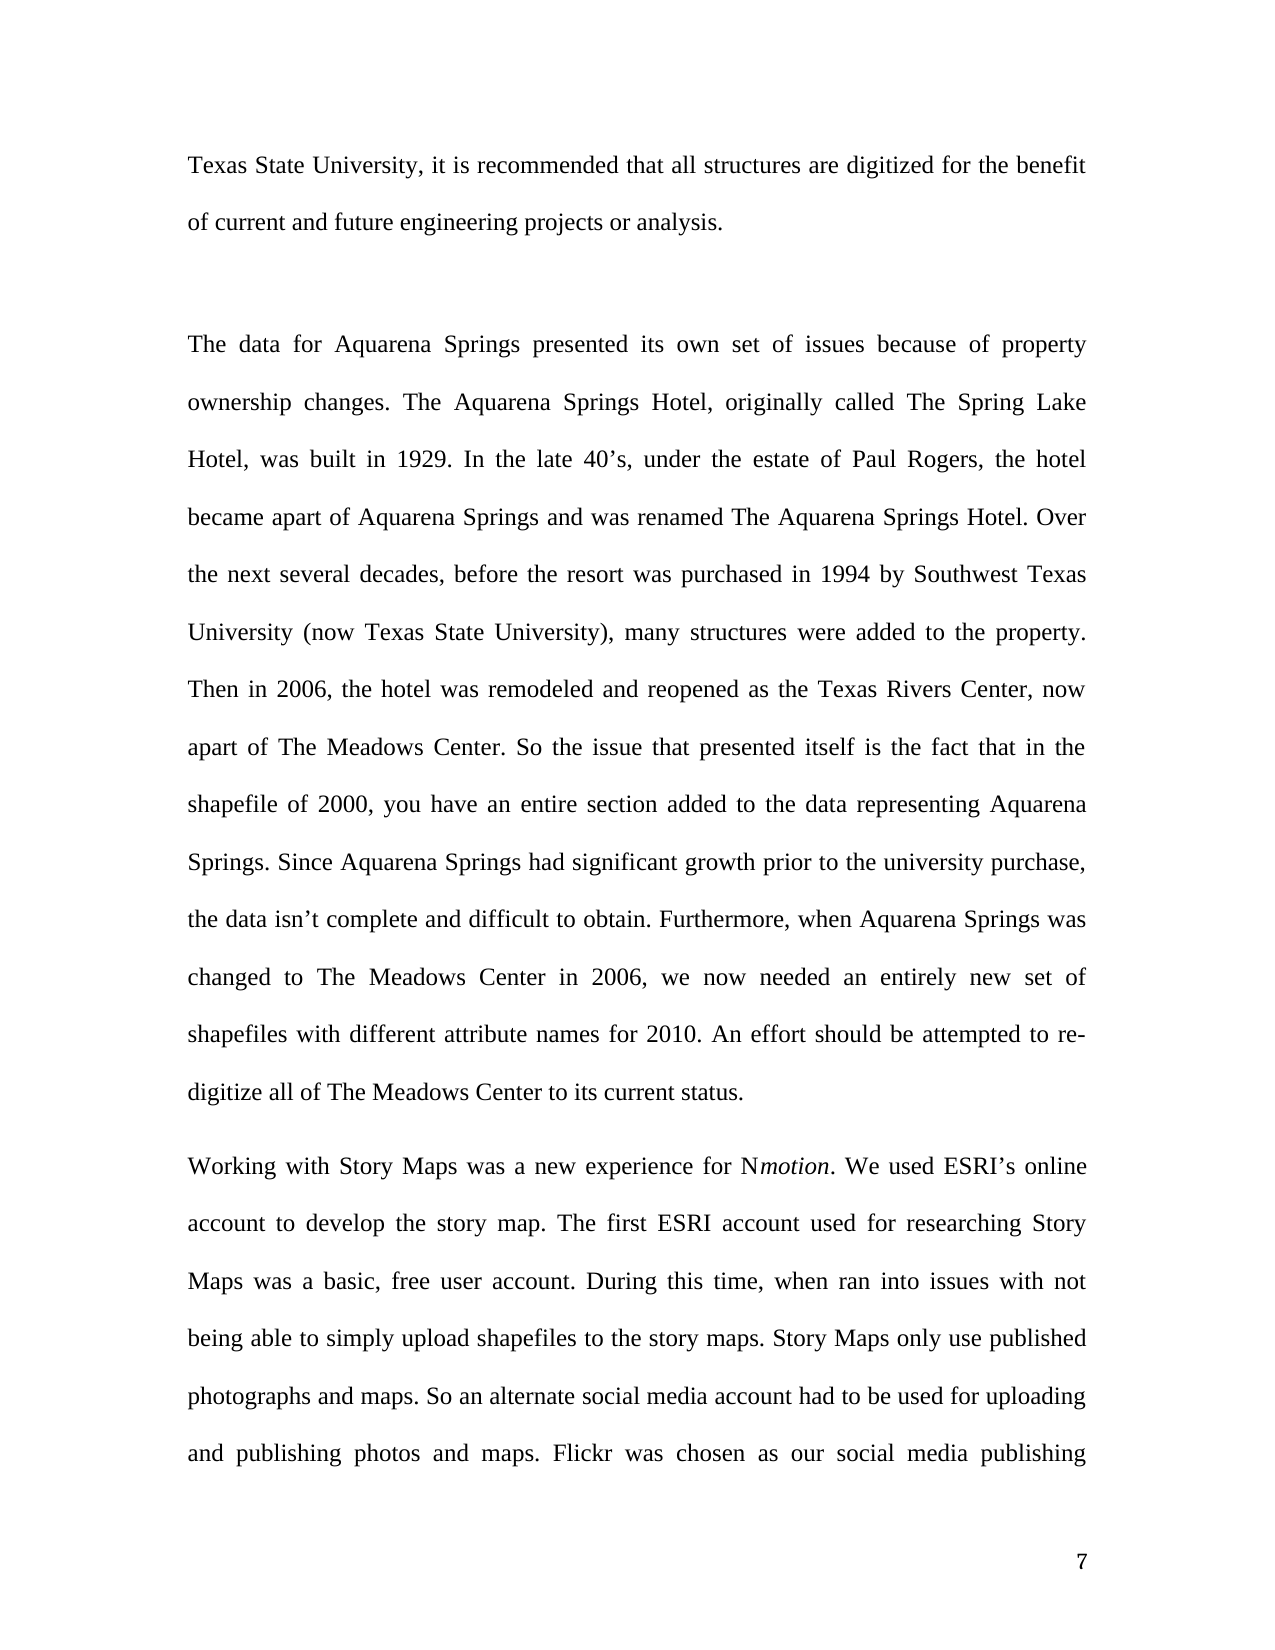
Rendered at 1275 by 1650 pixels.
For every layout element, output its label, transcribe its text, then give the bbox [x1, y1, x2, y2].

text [187, 150, 1087, 236]
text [187, 1151, 1087, 1467]
text The data for Aquarena Springs presented its own set of issues because of property ownership changes. The Aquarena Springs Hotel, originally called The Spring Lake Hotel, was built in 1929. In the late 40’s, under the estate of Paul Rogers, the hotel became apart of Aquarena Springs and was renamed The Aquarena Springs Hotel. Over the next several decades, before the resort was purchased in 1994 by Southwest Texas University (now Texas State University), many structures were added to the property. Then in 2006, the hotel was remodeled and reopened as the Texas Rivers Center, now apart of The Meadows Center. So the issue that presented itself is the fact that in the shapefile of 2000, you have an entire section added to the data representing Aquarena Springs. Since Aquarena Springs had significant growth prior to the university purchase, the data isn’t complete and difficult to obtain. Furthermore, when Aquarena Springs was changed to The Meadows Center in 2006, we now needed an entirely new set of shapefiles with different attribute names for 2010. An effort should be attempted to re-digitize all of The Meadows Center to its current status. [187, 329, 1087, 1106]
